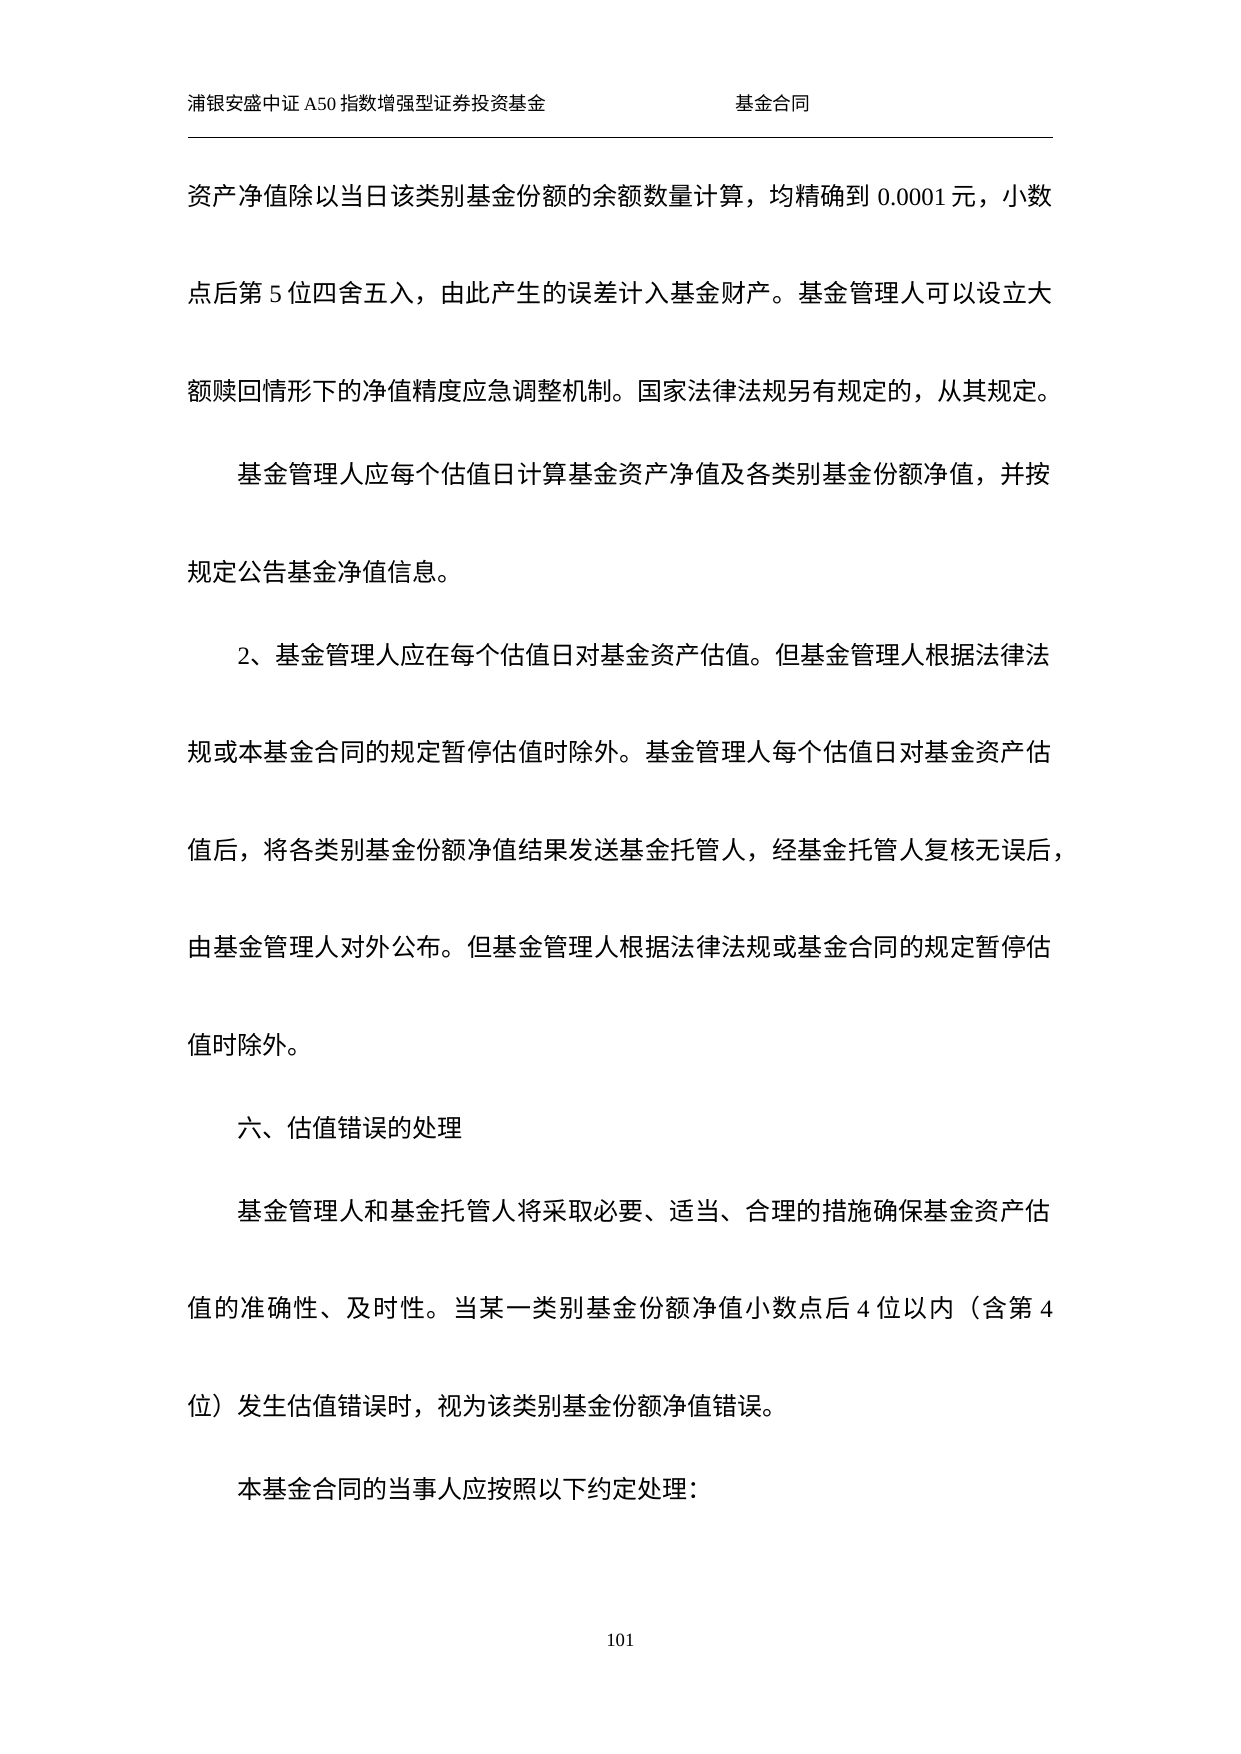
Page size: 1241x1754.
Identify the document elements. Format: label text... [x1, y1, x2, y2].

text 基金管理人应每个估值日计算基金资产净值及各类别基金份额净值，并按规定公告基金净值信息。 [187, 440, 1053, 603]
text 本基金合同的当事人应按照以下约定处理： [187, 1455, 1053, 1520]
text 基金管理人和基金托管人将采取必要、适当、合理的措施确保基金资产估值的准确性、及时性。当某一类别基金份额净值小数点后4位以内（含第4位）发生估值错误时，视为该类别基金份额净值错误。 [187, 1177, 1053, 1437]
text 六、估值错误的处理 [187, 1094, 1053, 1159]
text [187, 162, 1053, 422]
text 2、基金管理人应在每个估值日对基金资产估值。但基金管理人根据法律法规或本基金合同的规定暂停估值时除外。基金管理人每个估值日对基金资产估值后，将各类别基金份额净值结果发送基金托管人，经基金托管人复核无误后，由基金管理人对外公布。但基金管理人根据法律法规或基金合同的规定暂停估值时除外。 [187, 621, 1053, 1076]
